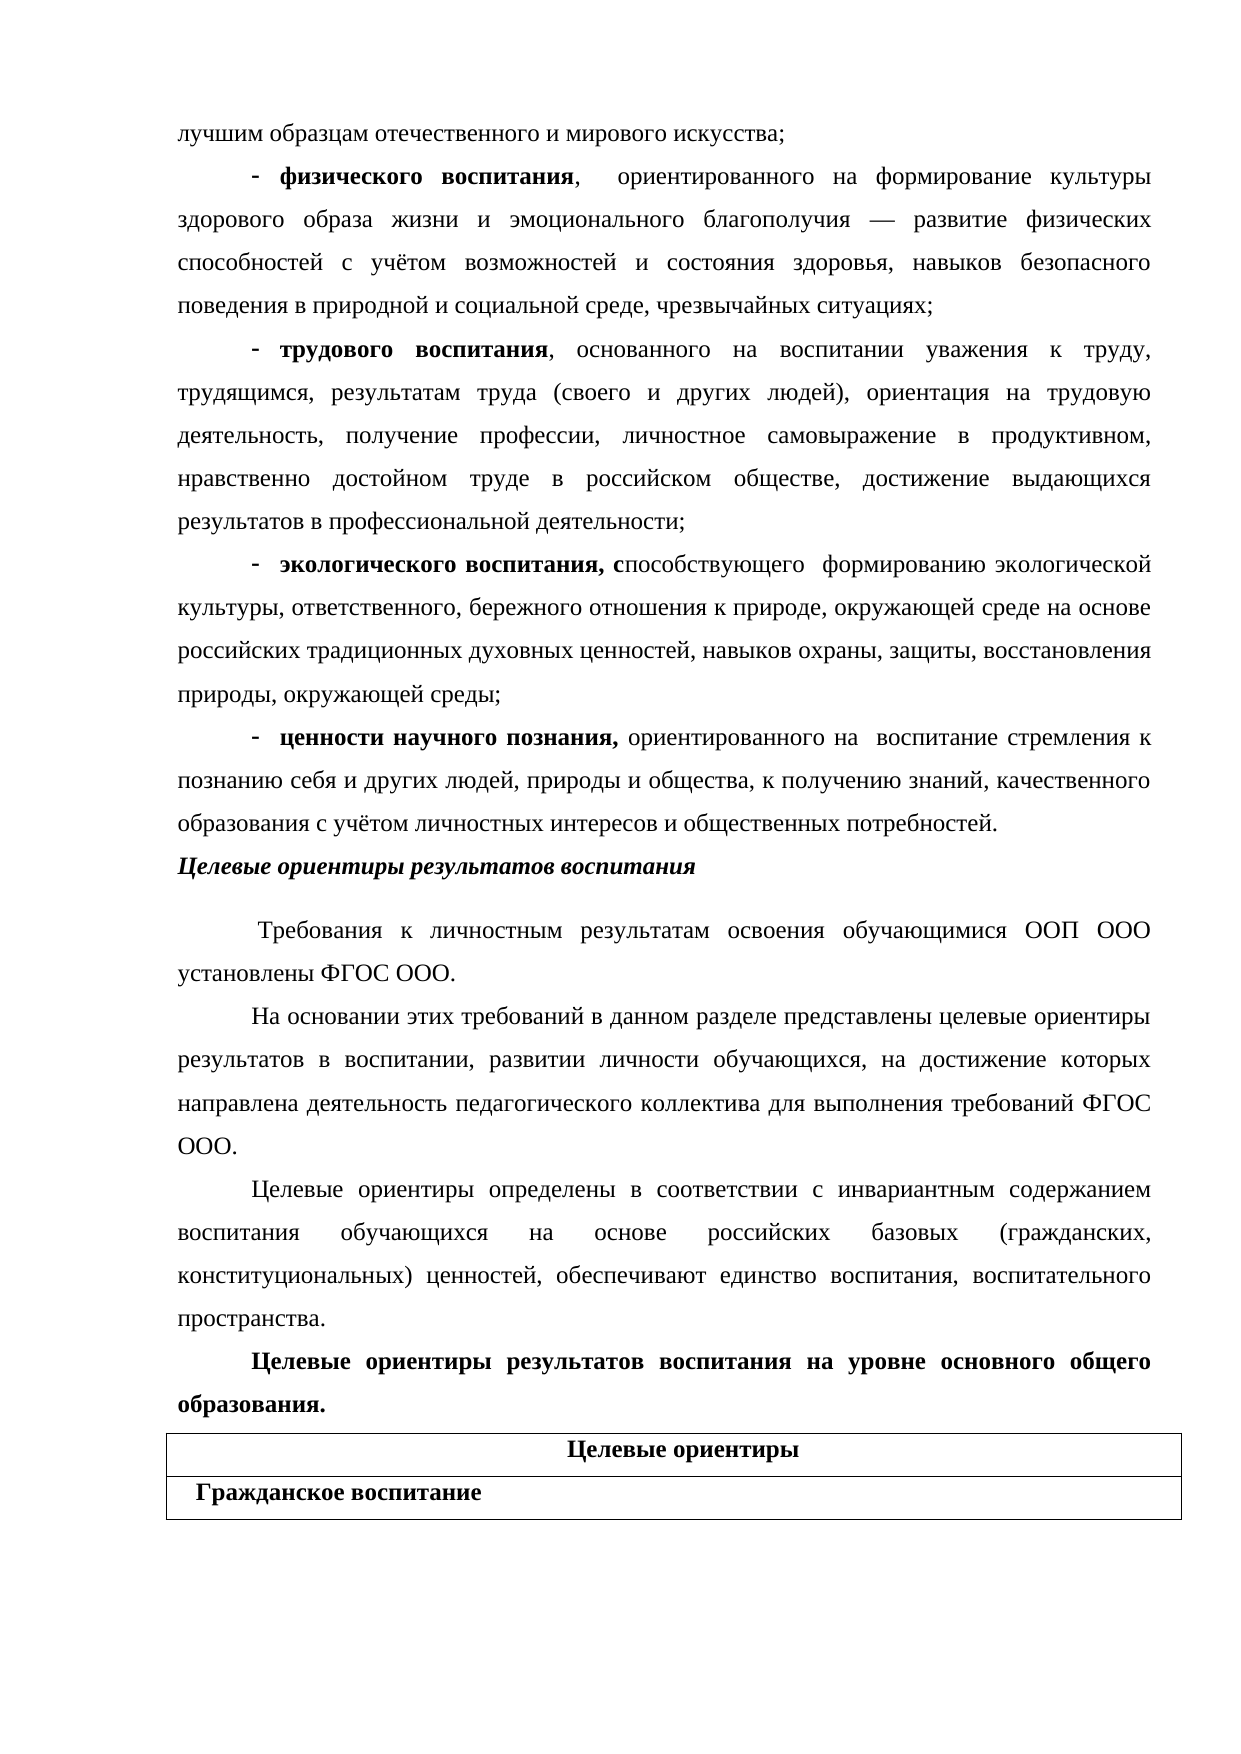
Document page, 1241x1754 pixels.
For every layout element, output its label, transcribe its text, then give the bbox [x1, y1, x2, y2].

text Целевые ориентиры определены в соответствии с инвариантным содержанием воспитания обучающихся на основе российских базовых (гражданских, конституциональных) ценностей, обеспечивают единство воспитания, воспитательного пространства. [177, 1174, 1152, 1332]
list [177, 118, 1152, 147]
text Требования к личностным результатам освоения обучающимися ООП ООО установлены ФГОС ООО. [177, 915, 1152, 987]
list ценности научного познания, ориентированного на воспитание стремления к познанию себя и других людей, природы и общества, к получению знаний, качественного образования с учётом личностных интересов и общественных потребностей. [177, 722, 1152, 837]
text Целевые ориентиры результатов воспитания на уровне основного общего образования. [177, 1346, 1152, 1418]
table_header Целевые ориентиры [167, 1434, 1181, 1476]
list физического воспитания, ориентированного на формирование культуры здорового образа жизни и эмоционального благополучия — развитие физических способностей с учётом возможностей и состояния здоровья, навыков безопасного поведения в природной и социальной среде, чрезвычайных ситуациях; [177, 161, 1152, 319]
text На основании этих требований в данном разделе представлены целевые ориентиры результатов в воспитании, развитии личности обучающихся, на достижение которых направлена деятельность педагогического коллектива для выполнения требований ФГОС ООО. [177, 1001, 1152, 1159]
list экологического воспитания, способствующего формированию экологической культуры, ответственного, бережного отношения к природе, окружающей среде на основе российских традиционных духовных ценностей, навыков охраны, защиты, восстановления природы, окружающей среды; [177, 549, 1152, 707]
table_cell Гражданское воспитание [167, 1477, 1181, 1518]
list трудового воспитания, основанного на воспитании уважения к труду, трудящимся, результатам труда (своего и других людей), ориентация на трудовую деятельность, получение профессии, личностное самовыражение в продуктивном, нравственно достойном труде в российском обществе, достижение выдающихся результатов в профессиональной деятельности; [177, 334, 1152, 535]
text Целевые ориентиры результатов воспитания [177, 851, 1152, 880]
